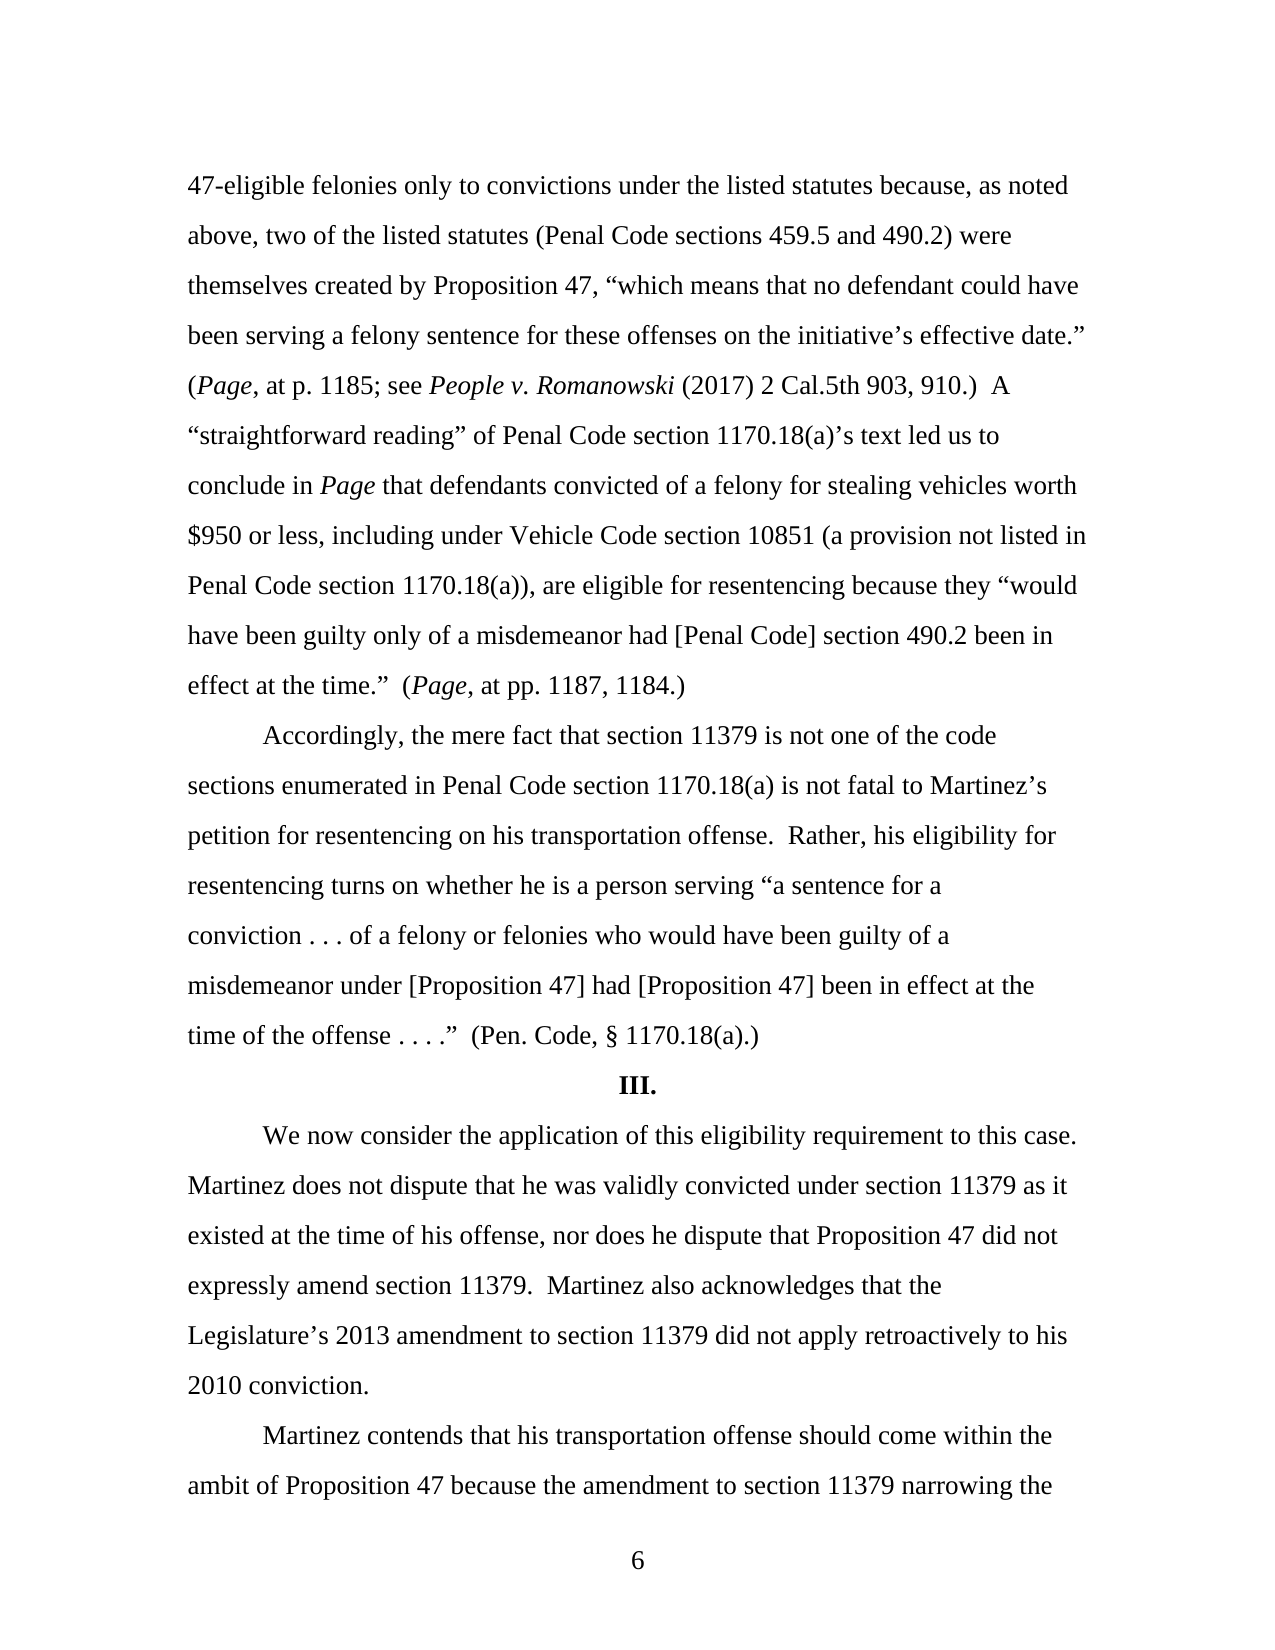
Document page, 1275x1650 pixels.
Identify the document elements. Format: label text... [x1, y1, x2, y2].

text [187, 150, 1087, 700]
text Accordingly, the mere fact that section 11379 is not one of the code sections enumerated in Penal Code section 1170.18(a) is not fatal to Martinez’s petition for resentencing on his transportation offense. Rather, his eligibility for resentencing turns on whether he is a person serving “a sentence for a conviction . . . of a felony or felonies who would have been guilty of a misdemeanor under [Proposition 47] had [Proposition 47] been in effect at the time of the offense . . . .” (Pen. Code, § 1170.18(a).) [187, 700, 1087, 1050]
text We now consider the application of this eligibility requirement to this case. Martinez does not dispute that he was validly convicted under section 11379 as it existed at the time of his offense, nor does he dispute that Proposition 47 did not expressly amend section 11379. Martinez also acknowledges that the Legislature’s 2013 amendment to section 11379 did not apply retroactively to his 2010 conviction. [187, 1100, 1087, 1400]
text III. [187, 1050, 1087, 1100]
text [187, 1400, 1087, 1500]
